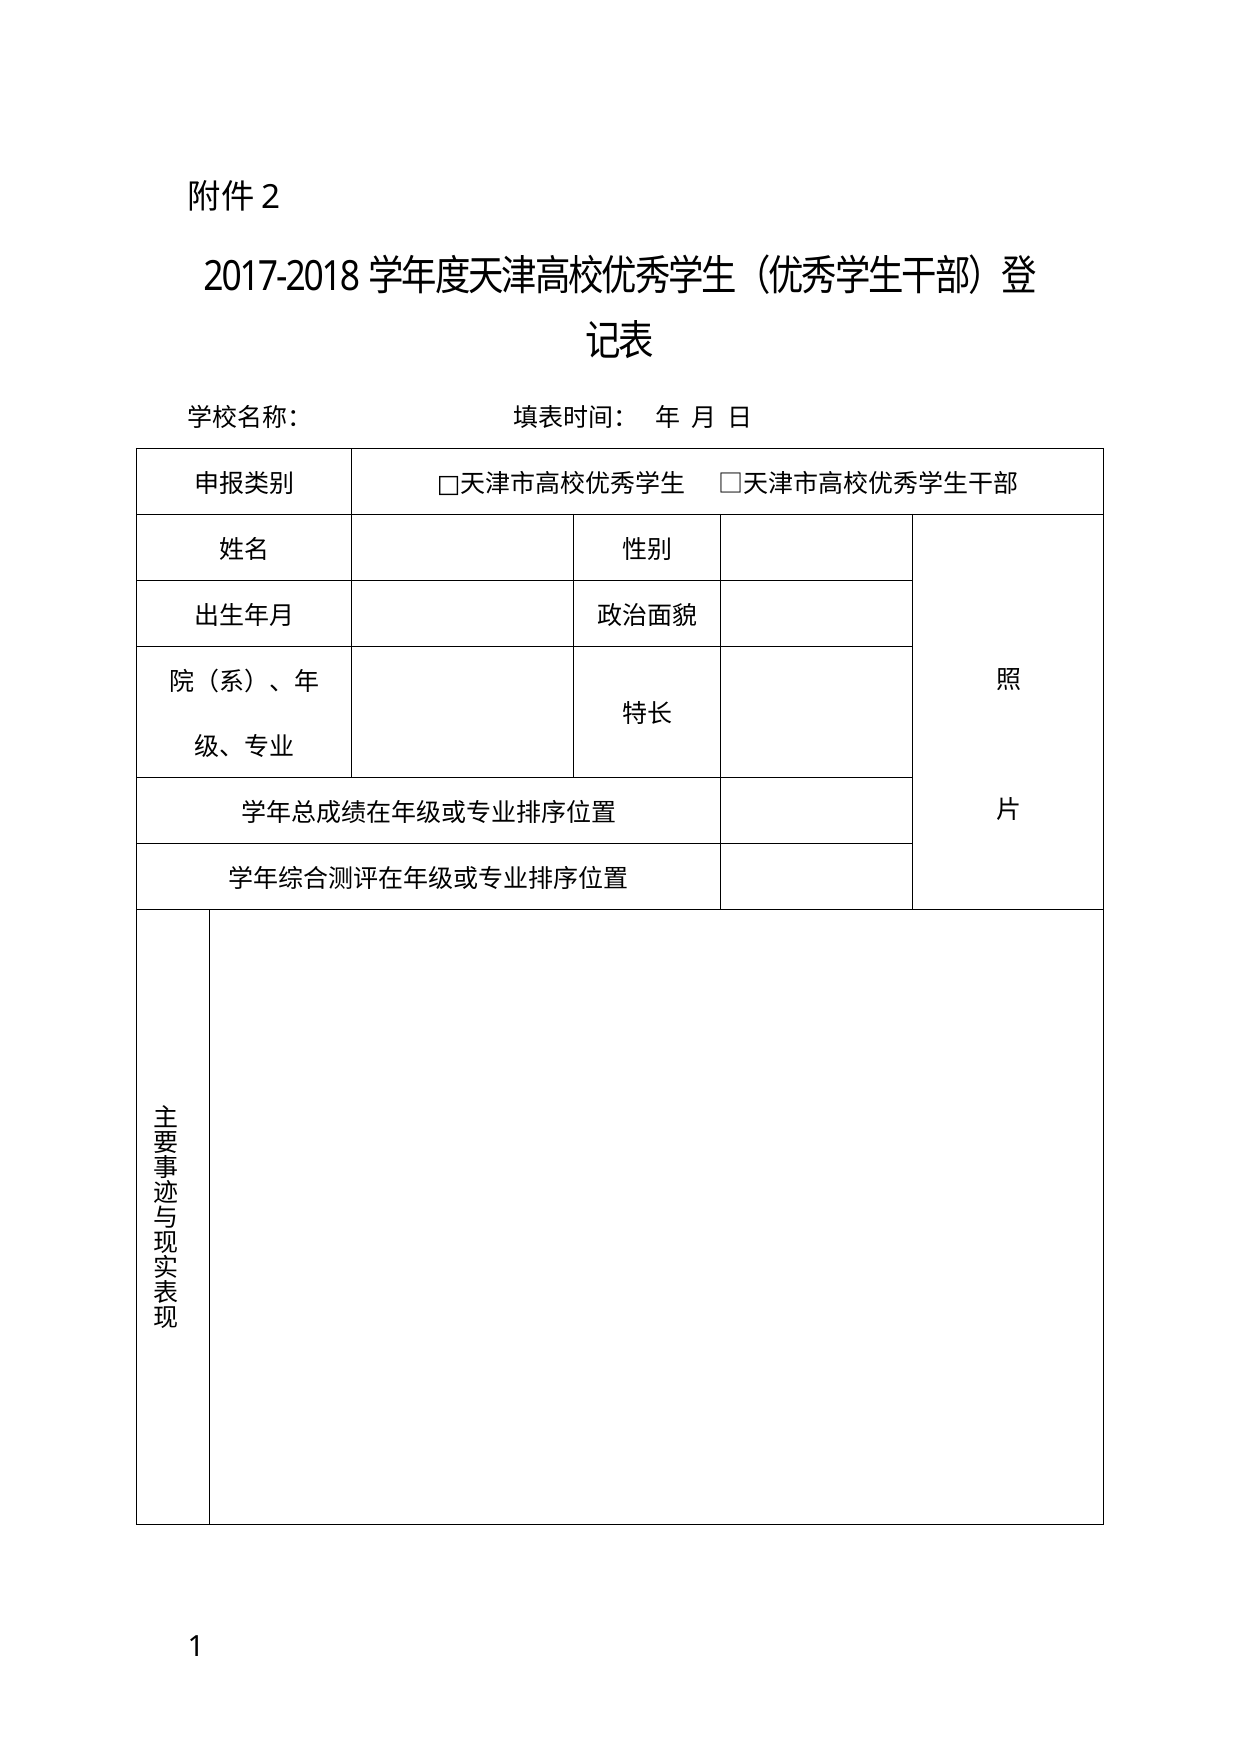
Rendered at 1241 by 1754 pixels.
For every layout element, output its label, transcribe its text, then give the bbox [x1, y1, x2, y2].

table_cell 政治面貌 [574, 581, 720, 646]
table_cell 院（系）、年级、专业 [137, 647, 351, 777]
table_cell 出生年月 [137, 581, 351, 646]
table_header □天津市高校优秀学生 □天津市高校优秀学生干部 [352, 449, 1103, 514]
table_cell [352, 647, 573, 777]
table_cell [721, 581, 912, 646]
text 附件2 [187, 162, 1053, 227]
table_cell 姓名 [137, 515, 351, 580]
table_cell [721, 844, 912, 909]
table_cell [210, 910, 1103, 1524]
text 2017-2018学年度天津高校优秀学生（优秀学生干部）登记表 [187, 240, 1053, 370]
text 学校名称： 填表时间： 年 月 日 [187, 383, 1053, 448]
table_cell 学年综合测评在年级或专业排序位置 [137, 844, 720, 909]
table_cell [721, 778, 912, 843]
table_cell 特长 [574, 647, 720, 777]
table_cell [352, 515, 573, 580]
table_cell 主要事迹与现实表现 [137, 910, 209, 1524]
table_cell [721, 515, 912, 580]
table_cell [352, 581, 573, 646]
table_cell 学年总成绩在年级或专业排序位置 [137, 778, 720, 843]
table_cell 照 片 [913, 515, 1103, 909]
table_cell [721, 647, 912, 777]
table_cell 性别 [574, 515, 720, 580]
table_header 申报类别 [137, 449, 351, 514]
